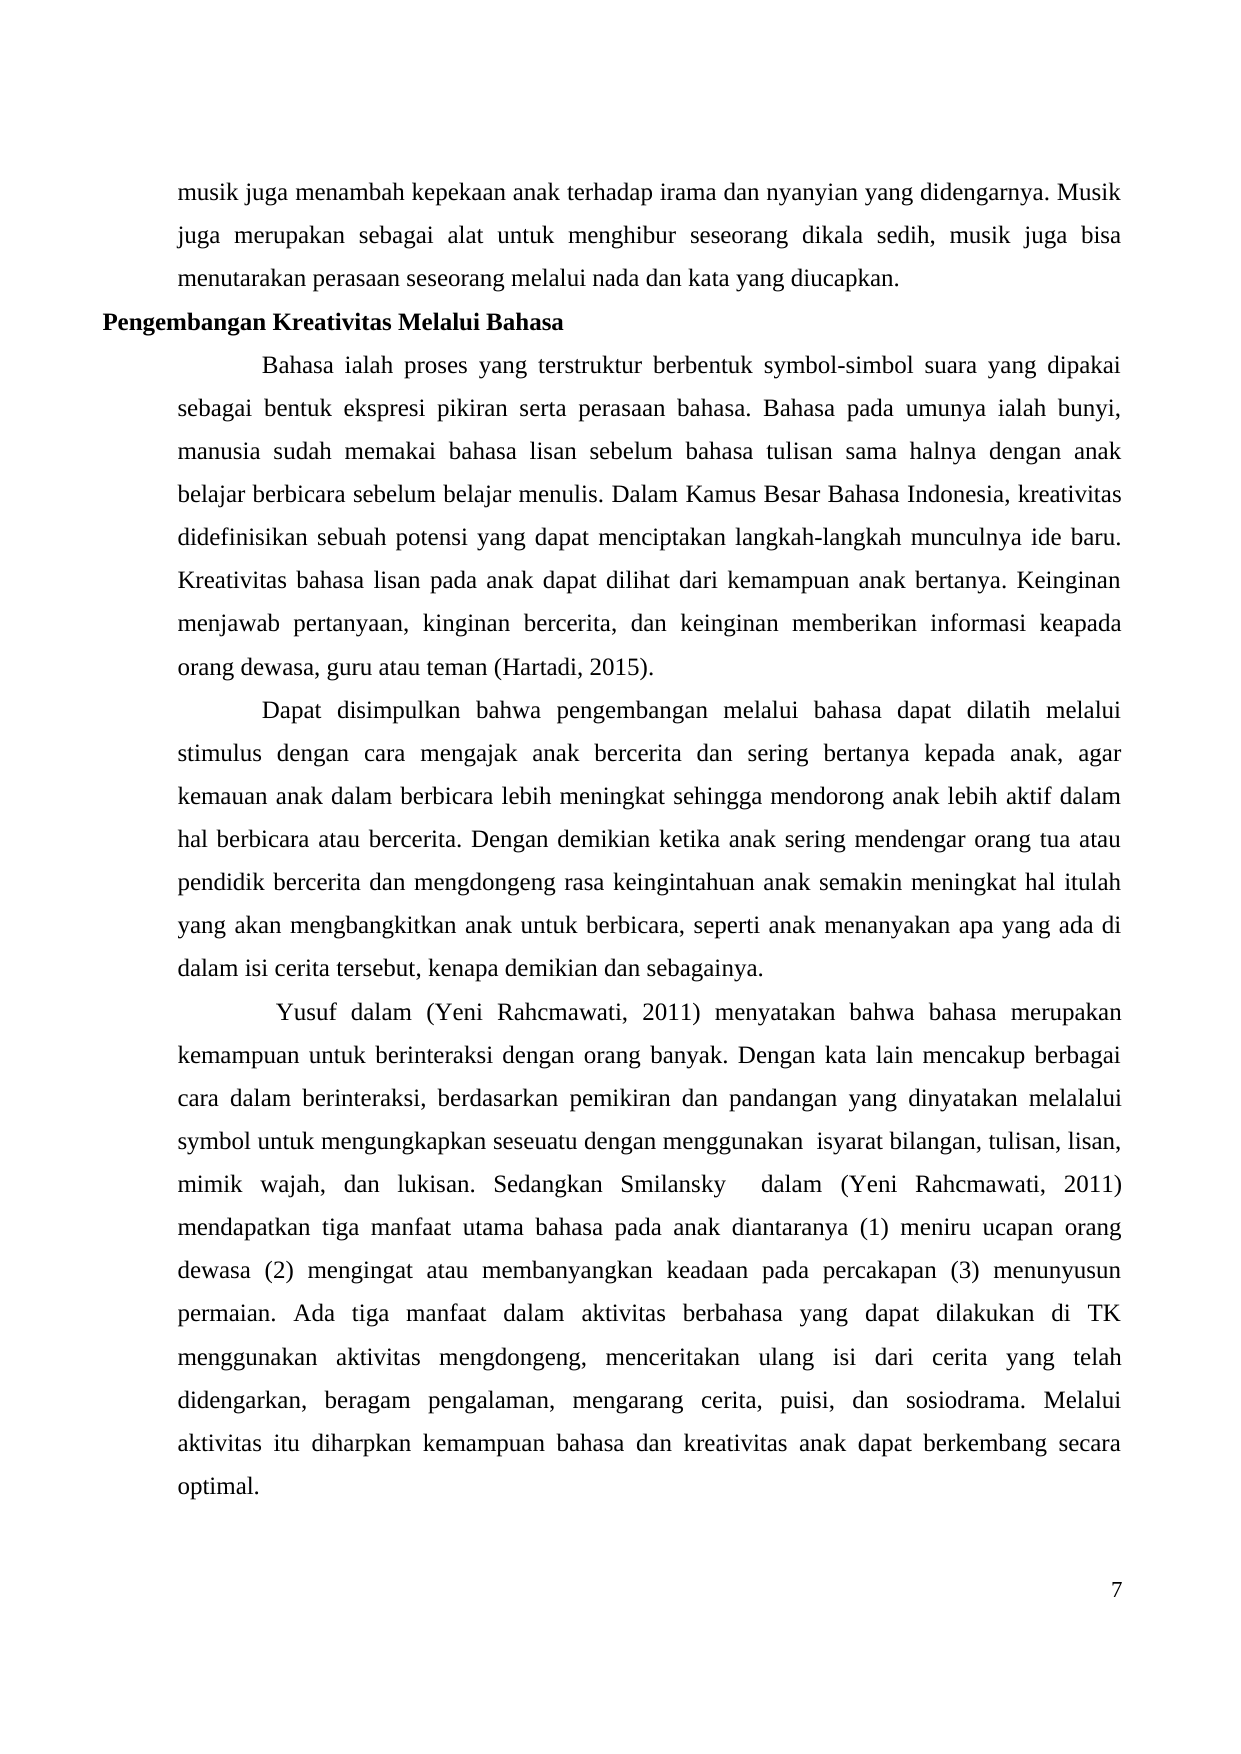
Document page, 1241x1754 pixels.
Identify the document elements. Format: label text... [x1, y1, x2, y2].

text Yusuf dalam (Yeni Rahcmawati, 2011) menyatakan bahwa bahasa merupakan kemampuan untuk berinteraksi dengan orang banyak. Dengan kata lain mencakup berbagai cara dalam berinteraksi, berdasarkan pemikiran dan pandangan yang dinyatakan melalalui symbol untuk mengungkapkan seseuatu dengan menggunakan isyarat bilangan, tulisan, lisan, mimik wajah, dan lukisan. Sedangkan Smilansky dalam (Yeni Rahcmawati, 2011) mendapatkan tiga manfaat utama bahasa pada anak diantaranya (1) meniru ucapan orang dewasa (2) mengingat atau membanyangkan keadaan pada percakapan (3) menunyusun permaian. Ada tiga manfaat dalam aktivitas berbahasa yang dapat dilakukan di TK menggunakan aktivitas mengdongeng, menceritakan ulang isi dari cerita yang telah didengarkan, beragam pengalaman, mengarang cerita, puisi, dan sosiodrama. Melalui aktivitas itu diharpkan kemampuan bahasa dan kreativitas anak dapat berkembang secara optimal. [177, 997, 1122, 1500]
text Pengembangan Kreativitas Melalui Bahasa [102, 307, 1122, 335]
text Bahasa ialah proses yang terstruktur berbentuk symbol-simbol suara yang dipakai sebagai bentuk ekspresi pikiran serta perasaan bahasa. Bahasa pada umunya ialah bunyi, manusia sudah memakai bahasa lisan sebelum bahasa tulisan sama halnya dengan anak belajar berbicara sebelum belajar menulis. Dalam Kamus Besar Bahasa Indonesia, kreativitas didefinisikan sebuah potensi yang dapat menciptakan langkah-langkah munculnya ide baru. Kreativitas bahasa lisan pada anak dapat dilihat dari kemampuan anak bertanya. Keinginan menjawab pertanyaan, kinginan bercerita, dan keinginan memberikan informasi keapada orang dewasa, guru atau teman (Hartadi, 2015). [177, 350, 1122, 680]
text Dapat disimpulkan bahwa pengembangan melalui bahasa dapat dilatih melalui stimulus dengan cara mengajak anak bercerita dan sering bertanya kepada anak, agar kemauan anak dalam berbicara lebih meningkat sehingga mendorong anak lebih aktif dalam hal berbicara atau bercerita. Dengan demikian ketika anak sering mendengar orang tua atau pendidik bercerita dan mengdongeng rasa keingintahuan anak semakin meningkat hal itulah yang akan mengbangkitkan anak untuk berbicara, seperti anak menanyakan apa yang ada di dalam isi cerita tersebut, kenapa demikian dan sebagainya. [177, 695, 1122, 982]
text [177, 177, 1122, 292]
